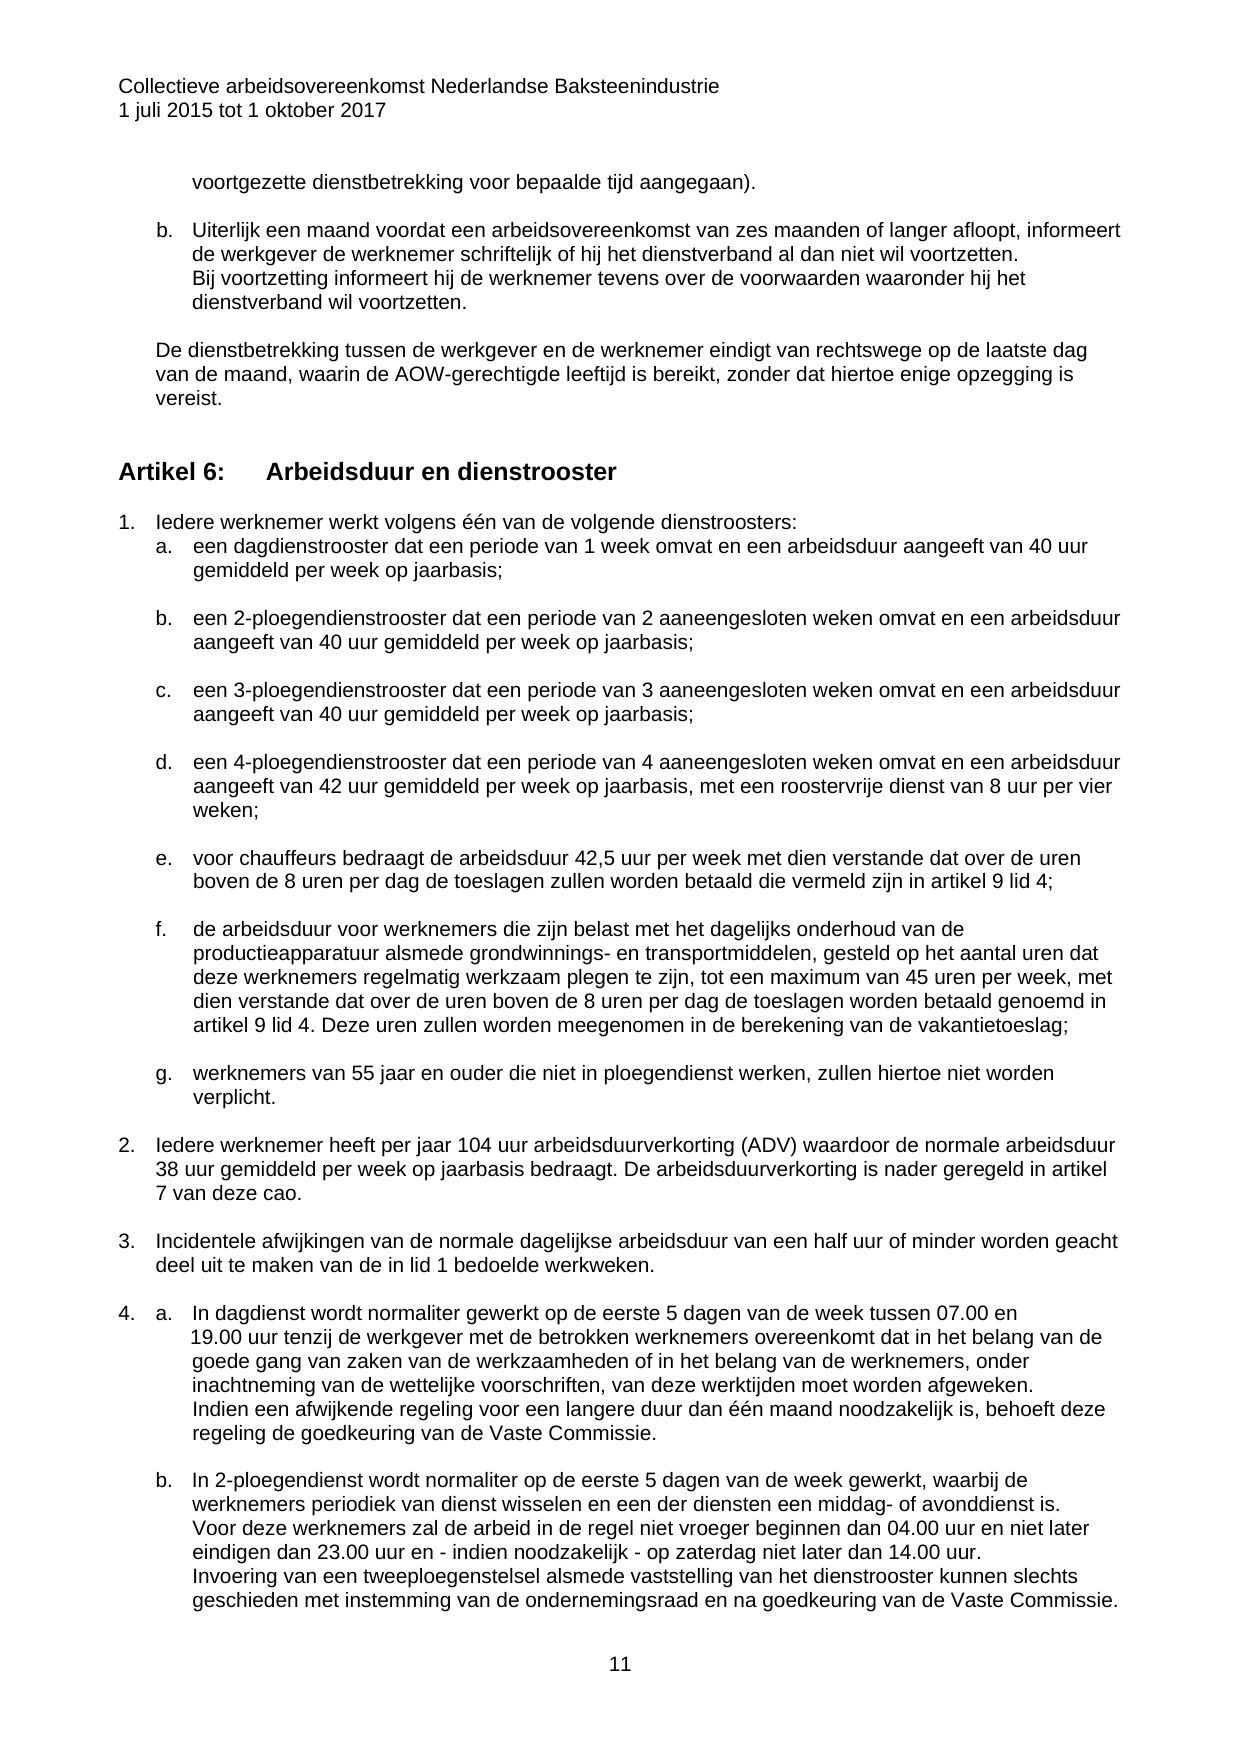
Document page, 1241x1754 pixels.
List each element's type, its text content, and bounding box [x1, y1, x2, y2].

list voor chauffeurs bedraagt de arbeidsduur 42,5 uur per week met dien verstande dat over de uren boven de 8 uren per dag de toeslagen zullen worden betaald die vermeld zijn in artikel 9 lid 4; [155, 845, 1122, 893]
list Iedere werknemer heeft per jaar 104 uur arbeidsduurverkorting (ADV) waardoor de normale arbeidsduur 38 uur gemiddeld per week op jaarbasis bedraagt. De arbeidsduurverkorting is nader geregeld in artikel 7 van deze cao. [118, 1133, 1122, 1205]
text b. Uiterlijk een maand voordat een arbeidsovereenkomst van zes maanden of langer afloopt, informeert de werkgever de werknemer schriftelijk of hij het dienstverband al dan niet wil voortzetten. Bij voortzetting informeert hij de werknemer tevens over de voorwaarden waaronder hij het dienstverband wil voortzetten. [156, 218, 1122, 313]
list Iedere werknemer werkt volgens één van de volgende dienstroosters: [118, 510, 1122, 534]
text De dienstbetrekking tussen de werkgever en de werknemer eindigt van rechtswege op de laatste dag van de maand, waarin de AOW-gerechtigde leeftijd is bereikt, zonder dat hiertoe enige opzegging is vereist. [155, 337, 1122, 409]
text Invoering van een tweeploegenstelsel alsmede vaststelling van het dienstrooster kunnen slechts geschieden met instemming van de ondernemingsraad en na goedkeuring van de Vaste Commissie. [192, 1564, 1122, 1612]
text voortgezette dienstbetrekking voor bepaalde tijd aangegaan). [122, 170, 1122, 194]
text goede gang van zaken van de werkzaamheden of in het belang van de werknemers, onder [118, 1348, 1122, 1372]
list a. In dagdienst wordt normaliter gewerkt op de eerste 5 dagen van de week tussen 07.00 en 19.00 uur tenzij de werkgever met de betrokken werknemers overeenkomt dat in het belang van de [118, 1301, 1122, 1348]
list Incidentele afwijkingen van de normale dagelijkse arbeidsduur van een half uur of minder worden geacht deel uit te maken van de in lid 1 bedoelde werkweken. [118, 1229, 1122, 1277]
list een 3-ploegendienstrooster dat een periode van 3 aaneengesloten weken omvat en een arbeidsduur aangeeft van 40 uur gemiddeld per week op jaarbasis; [155, 678, 1122, 726]
list een 2-ploegendienstrooster dat een periode van 2 aaneengesloten weken omvat en een arbeidsduur aangeeft van 40 uur gemiddeld per week op jaarbasis; [155, 606, 1122, 654]
text Artikel 6: Arbeidsduur en dienstrooster [118, 457, 1122, 486]
list een dagdienstrooster dat een periode van 1 week omvat en een arbeidsduur aangeeft van 40 uur gemiddeld per week op jaarbasis; [155, 534, 1122, 582]
list In 2-ploegendienst wordt normaliter op de eerste 5 dagen van de week gewerkt, waarbij de werknemers periodiek van dienst wisselen en een der diensten een middag- of avonddienst is. Voor deze werknemers zal de arbeid in de regel niet vroeger beginnen dan 04.00 uur en niet later eindigen dan 23.00 uur en - indien noodzakelijk - op zaterdag niet later dan 14.00 uur. [155, 1468, 1122, 1564]
list werknemers van 55 jaar en ouder die niet in ploegendienst werken, zullen hiertoe niet worden verplicht. [155, 1061, 1122, 1109]
text inachtneming van de wettelijke voorschriften, van deze werktijden moet worden afgeweken. [118, 1372, 1122, 1396]
text Indien een afwijkende regeling voor een langere duur dan één maand noodzakelijk is, behoeft deze regeling de goedkeuring van de Vaste Commissie. [192, 1396, 1122, 1444]
list een 4-ploegendienstrooster dat een periode van 4 aaneengesloten weken omvat en een arbeidsduur aangeeft van 42 uur gemiddeld per week op jaarbasis, met een roostervrije dienst van 8 uur per vier weken; [155, 749, 1122, 821]
list de arbeidsduur voor werknemers die zijn belast met het dagelijks onderhoud van de productieapparatuur alsmede grondwinnings- en transportmiddelen, gesteld op het aantal uren dat deze werknemers regelmatig werkzaam plegen te zijn, tot een maximum van 45 uren per week, met dien verstande dat over de uren boven de 8 uren per dag de toeslagen worden betaald genoemd in artikel 9 lid 4. Deze uren zullen worden meegenomen in de berekening van de vakantietoeslag; [155, 917, 1122, 1037]
